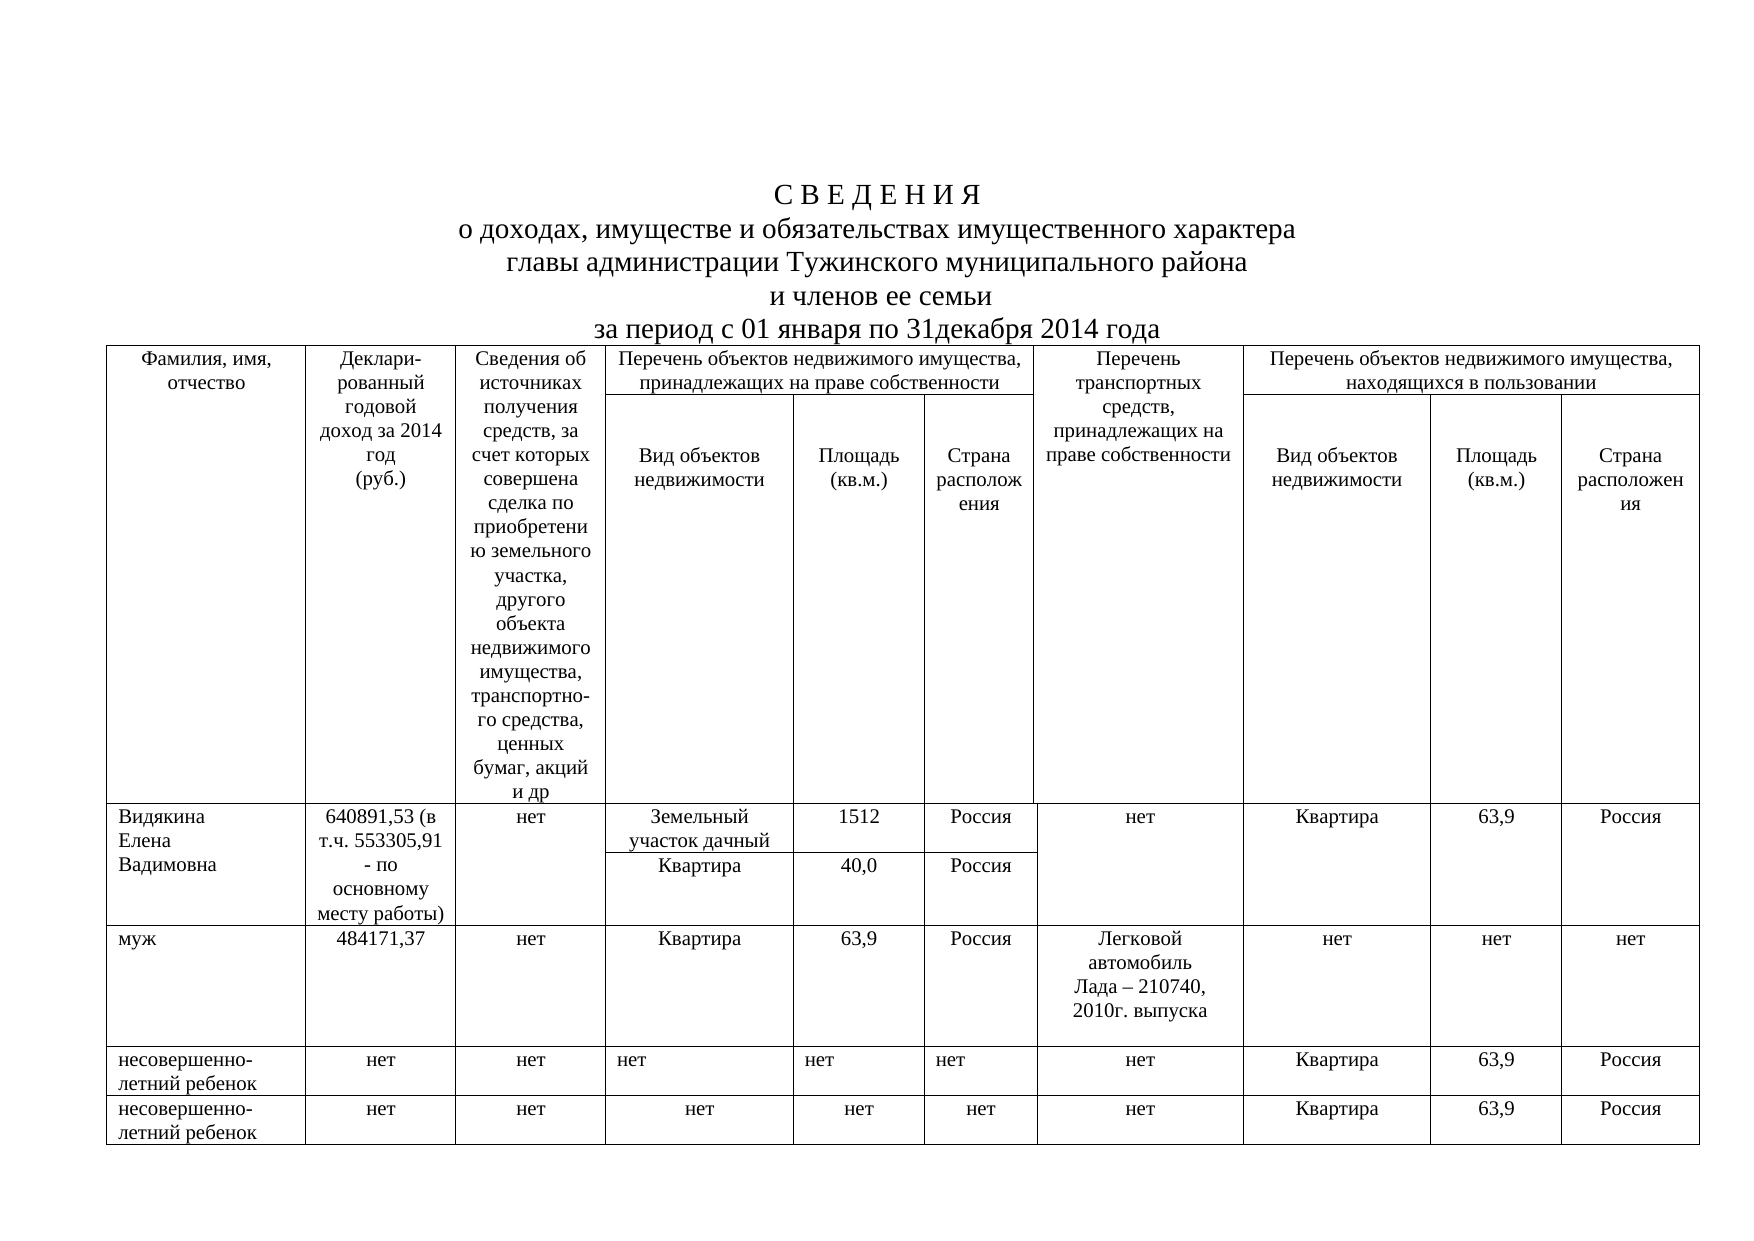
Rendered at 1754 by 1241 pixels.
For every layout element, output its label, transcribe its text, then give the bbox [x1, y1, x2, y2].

table_cell Квартира [1244, 1096, 1430, 1144]
table_cell Вид объектов недвижимости [606, 395, 793, 803]
table_cell Россия [1562, 1096, 1699, 1144]
table_cell нет [606, 1096, 793, 1144]
text главы администрации Тужинского муниципального района [118, 244, 1636, 278]
table_header Перечень транспортных средств, принадлежащих на праве собственности [1034, 346, 1243, 803]
table_cell нет [456, 926, 605, 1046]
table_cell Россия [1562, 1047, 1699, 1095]
table_cell нет [456, 1096, 605, 1144]
table_cell Видякина Елена Вадимовна [107, 804, 305, 924]
table_cell Квартира [1244, 1047, 1430, 1095]
table_cell несовершенно-летний ребенок [107, 1047, 305, 1095]
table_cell нет [925, 1096, 1037, 1144]
table_cell Вид объектов недвижимости [1244, 395, 1430, 803]
text за период с 01 января по 31декабря 2014 года [118, 311, 1636, 345]
table_cell нет [306, 1096, 455, 1144]
table_cell 1512 [794, 804, 924, 852]
table_header Перечень объектов недвижимого имущества, принадлежащих на праве собственности [606, 346, 1033, 394]
table_cell Россия [925, 926, 1037, 1046]
table_cell нет [456, 1047, 605, 1095]
table_cell Страна расположения [1562, 395, 1699, 803]
text С В Е Д Е Н И Я [118, 177, 1636, 211]
table_cell Россия [1562, 804, 1699, 924]
table_cell 484171,37 [306, 926, 455, 1046]
table_cell Легковой автомобиль Лада – 210740, 2010г. выпуска [1038, 926, 1243, 1046]
table_cell 63,9 [1431, 804, 1561, 924]
table_header Перечень объектов недвижимого имущества, находящихся в пользовании [1244, 346, 1699, 394]
table_cell нет [306, 1047, 455, 1095]
table_cell [1038, 852, 1243, 924]
table_header Сведения об источниках получения средств, за счет которых совершена сделка по приобретению земельного участка, другого объекта недвижимого имущества, транспортно-го средства, ценных бумаг, акций и др [456, 346, 605, 803]
table_cell нет [1562, 926, 1699, 1046]
text и членов ее семьи [118, 278, 1636, 311]
table_cell 640891,53 (в т.ч. 553305,91 - по основному месту работы) [306, 804, 455, 924]
table_cell несовершенно-летний ребенок [107, 1096, 305, 1144]
table_cell Страна расположения [925, 395, 1033, 803]
text о доходах, имуществе и обязательствах имущественного характера [118, 211, 1636, 244]
table_cell нет [1244, 926, 1430, 1046]
table_cell нет [456, 804, 605, 924]
table_cell Россия [925, 853, 1037, 924]
table_cell муж [107, 926, 305, 1046]
table_cell Квартира [606, 926, 793, 1046]
table_cell нет [925, 1047, 1037, 1095]
table_cell 40,0 [794, 853, 924, 924]
table_cell нет [1038, 804, 1243, 852]
table_header Деклари-рованный годовой доход за 2014 год (руб.) [306, 346, 455, 803]
table_cell Земельный участок дачный [606, 804, 793, 852]
table_cell нет [1038, 1047, 1243, 1095]
table_cell Площадь (кв.м.) [794, 395, 924, 803]
table_cell Площадь (кв.м.) [1431, 395, 1561, 803]
table_cell нет [1038, 1096, 1243, 1144]
table_cell Квартира [1244, 804, 1430, 924]
table_cell нет [794, 1096, 924, 1144]
table_header Фамилия, имя, отчество [107, 346, 305, 803]
table_cell 63,9 [794, 926, 924, 1046]
table_cell Квартира [606, 853, 793, 924]
table_cell Россия [925, 804, 1037, 852]
table_cell 63,9 [1431, 1096, 1561, 1144]
table_cell нет [794, 1047, 924, 1095]
table_cell нет [606, 1047, 793, 1095]
table_cell нет [1431, 926, 1561, 1046]
table_cell 63,9 [1431, 1047, 1561, 1095]
